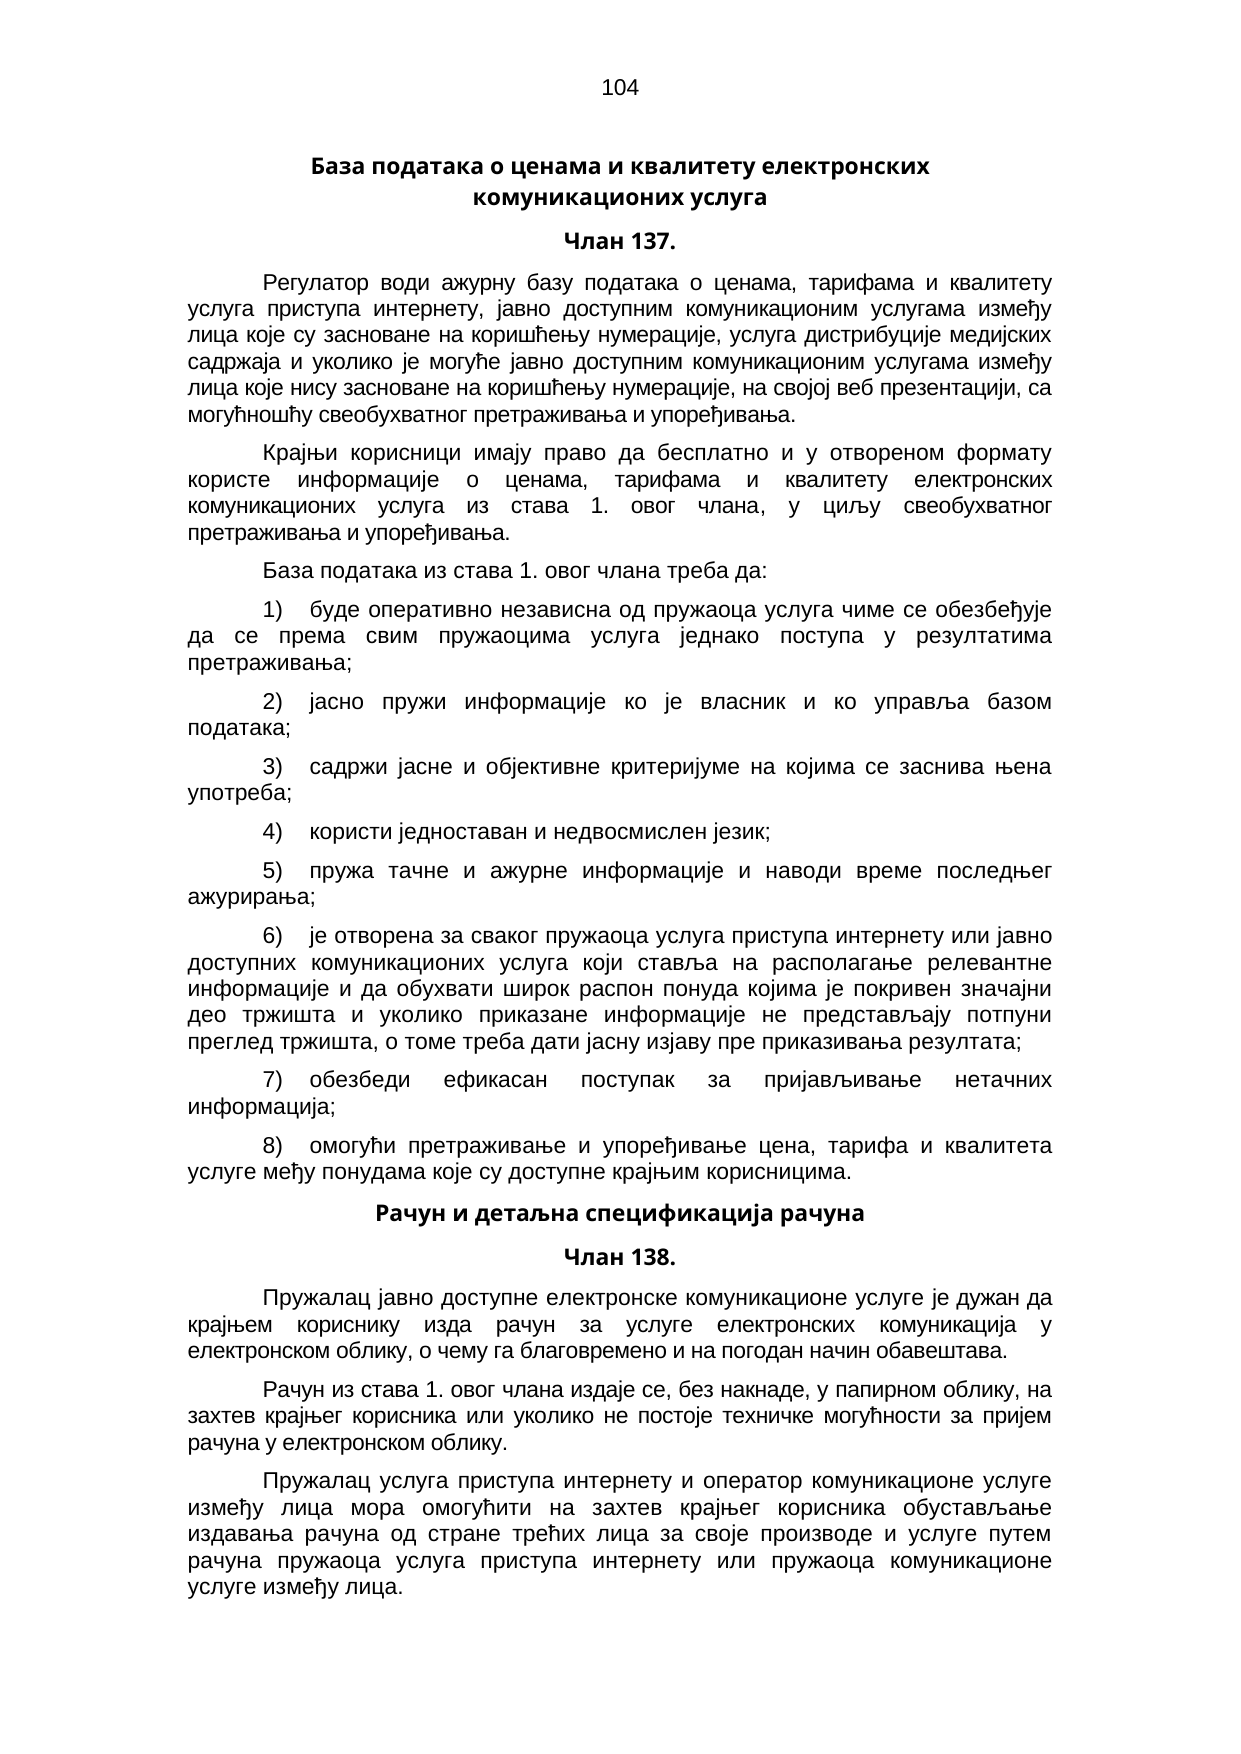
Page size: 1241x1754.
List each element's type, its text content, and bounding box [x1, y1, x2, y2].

text 7) обезбеди ефикасан поступак за пријављивање нетачних информација; [187, 1066, 1053, 1119]
text Пружалац јавно доступне електронске комуникационе услуге је дужан да крајњем кориснику изда рачун за услуге електронских комуникација у електронском облику, о чему га благовремено и на погодан начин обавештава. [187, 1284, 1053, 1363]
text 8) омогући претраживање и упоређивање цена, тарифа и квалитета услуге међу понудама које су доступне крајњим корисницима. [187, 1132, 1053, 1184]
text База података из става 1. овог члана треба да: [187, 557, 1053, 584]
text 5) пружа тачне и ажурне информације и наводи време последњег ажурирања; [187, 857, 1053, 910]
text Крајњи корисници имају право да бесплатно и у отвореном формату користе информације о ценама, тарифама и квалитету електронских комуникационих услуга из става 1. овог члана, у циљу свеобухватног претраживања и упоређивања. [187, 439, 1053, 545]
text Члан 137. [262, 225, 978, 256]
text 4) користи једноставан и недвосмислен језик; [187, 818, 1053, 844]
text Регулатор води ажурну базу података о ценама, тарифама и квалитету услуга приступа интернету, јавно доступним комуникационим услугама између лица које су засноване на коришћењу нумерације, услуга дистрибуције медијских садржаја и уколико је могуће јавно доступним комуникационим услугама између лица које нису засноване на коришћењу нумерације, на својој веб презентацији, са могућношћу свеобухватног претраживања и упоређивања. [187, 269, 1053, 427]
text База података о ценама и квалитету електронских комуникационих услуга [262, 150, 978, 212]
text Пружалац услуга приступа интернету и оператор комуникационе услуге између лица мора омогућити на захтев крајњег корисника обустављање издавања рачуна од стране трећих лица за своје производе и услуге путем рачуна пружаоца услуга приступа интернету или пружаоца комуникационе услуге између лица. [187, 1467, 1053, 1599]
text Рачун из става 1. овог члана издаје се, без накнаде, у папирном облику, на захтев крајњег корисника или уколико не постоје техничке могућности за пријем рачуна у електронском облику. [187, 1376, 1053, 1455]
text Рачун и детаљна спецификација рачуна [262, 1197, 978, 1228]
text 6) је отворена за сваког пружаоца услуга приступа интернету или јавно доступних комуникационих услуга који ставља на располагање релевантне информације и да обухвати широк распон понуда којима је покривен значајни део тржишта и уколико приказане информације не представљају потпуни преглед тржишта, о томе треба дати јасну изјаву пре приказивања резултата; [187, 922, 1053, 1054]
text 3) садржи јасне и објективне критеријуме на којима се заснива њена употреба; [187, 753, 1053, 806]
text 1) буде оперативно независна од пружаоца услуга чиме се обезбеђује да се према свим пружаоцима услуга једнако поступа у резултатима претраживања; [187, 596, 1053, 675]
text Члан 138. [262, 1241, 978, 1272]
text 2) јасно пружи информације ко је власник и ко управља базом података; [187, 688, 1053, 740]
